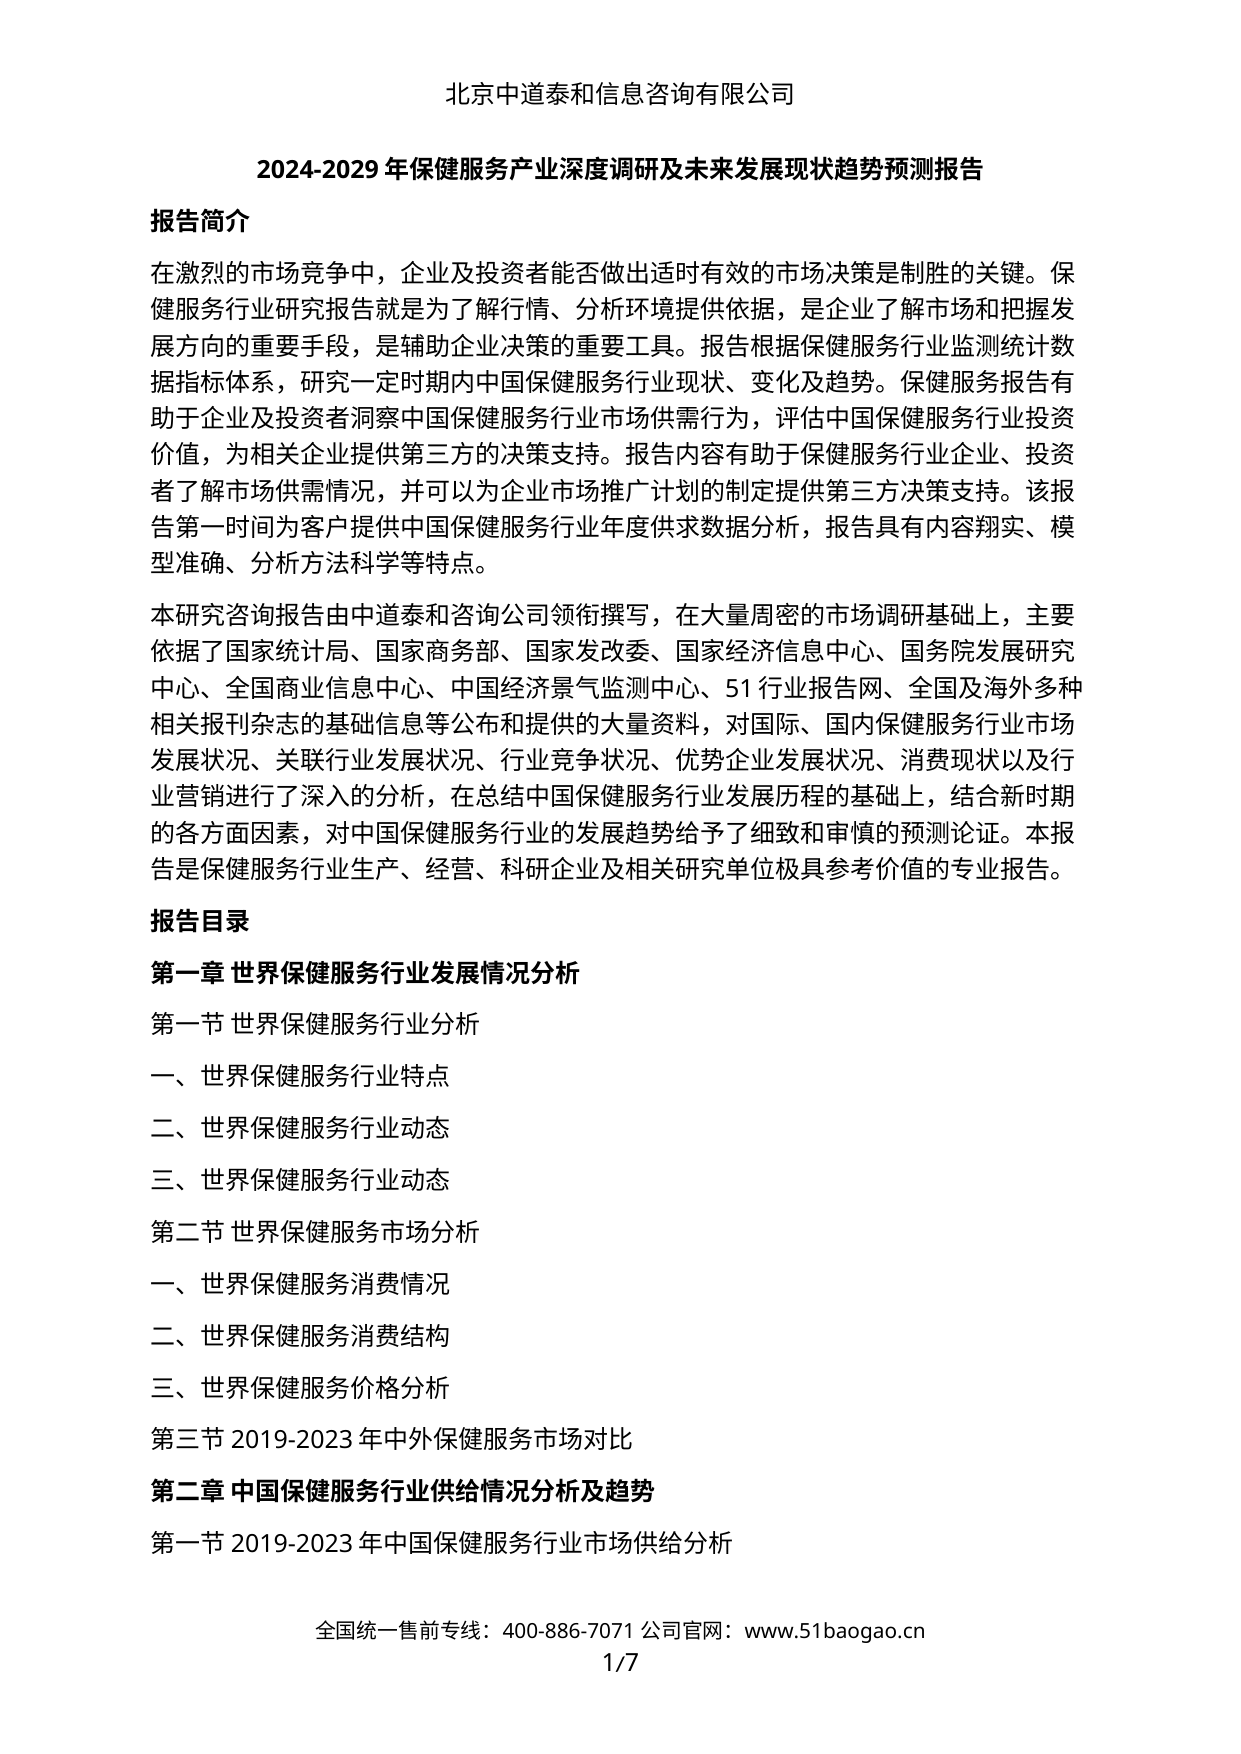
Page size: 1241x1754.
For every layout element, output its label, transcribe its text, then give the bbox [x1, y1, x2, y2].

text 报告目录 [150, 901, 1090, 937]
text 三、世界保健服务价格分析 [150, 1368, 1090, 1404]
text 2024-2029年保健服务产业深度调研及未来发展现状趋势预测报告 [150, 150, 1090, 186]
text 三、世界保健服务行业动态 [150, 1161, 1090, 1197]
text 第二节 世界保健服务市场分析 [150, 1212, 1090, 1249]
text 第一节 2019-2023年中国保健服务行业市场供给分析 [150, 1524, 1090, 1560]
text 二、世界保健服务行业动态 [150, 1109, 1090, 1145]
text 一、世界保健服务行业特点 [150, 1057, 1090, 1093]
text 二、世界保健服务消费结构 [150, 1316, 1090, 1352]
text 一、世界保健服务消费情况 [150, 1264, 1090, 1301]
text 第二章 中国保健服务行业供给情况分析及趋势 [150, 1472, 1090, 1508]
text 报告简介 [150, 202, 1090, 238]
text 第一节 世界保健服务行业分析 [150, 1005, 1090, 1041]
text 第三节 2019-2023年中外保健服务市场对比 [150, 1420, 1090, 1456]
text 在激烈的市场竞争中，企业及投资者能否做出适时有效的市场决策是制胜的关键。保健服务行业研究报告就是为了解行情、分析环境提供依据，是企业了解市场和把握发展方向的重要手段，是辅助企业决策的重要工具。报告根据保健服务行业监测统计数据指标体系，研究一定时期内中国保健服务行业现状、变化及趋势。保健服务报告有助于企业及投资者洞察中国保健服务行业市场供需行为，评估中国保健服务行业投资价值，为相关企业提供第三方的决策支持。报告内容有助于保健服务行业企业、投资者了解市场供需情况，并可以为企业市场推广计划的制定提供第三方决策支持。该报告第一时间为客户提供中国保健服务行业年度供求数据分析，报告具有内容翔实、模型准确、分析方法科学等特点。 [150, 254, 1090, 580]
text 本研究咨询报告由中道泰和咨询公司领衔撰写，在大量周密的市场调研基础上，主要依据了国家统计局、国家商务部、国家发改委、国家经济信息中心、国务院发展研究中心、全国商业信息中心、中国经济景气监测中心、51行业报告网、全国及海外多种相关报刊杂志的基础信息等公布和提供的大量资料，对国际、国内保健服务行业市场发展状况、关联行业发展状况、行业竞争状况、优势企业发展状况、消费现状以及行业营销进行了深入的分析，在总结中国保健服务行业发展历程的基础上，结合新时期的各方面因素，对中国保健服务行业的发展趋势给予了细致和审慎的预测论证。本报告是保健服务行业生产、经营、科研企业及相关研究单位极具参考价值的专业报告。 [150, 596, 1090, 886]
text 第一章 世界保健服务行业发展情况分析 [150, 953, 1090, 989]
